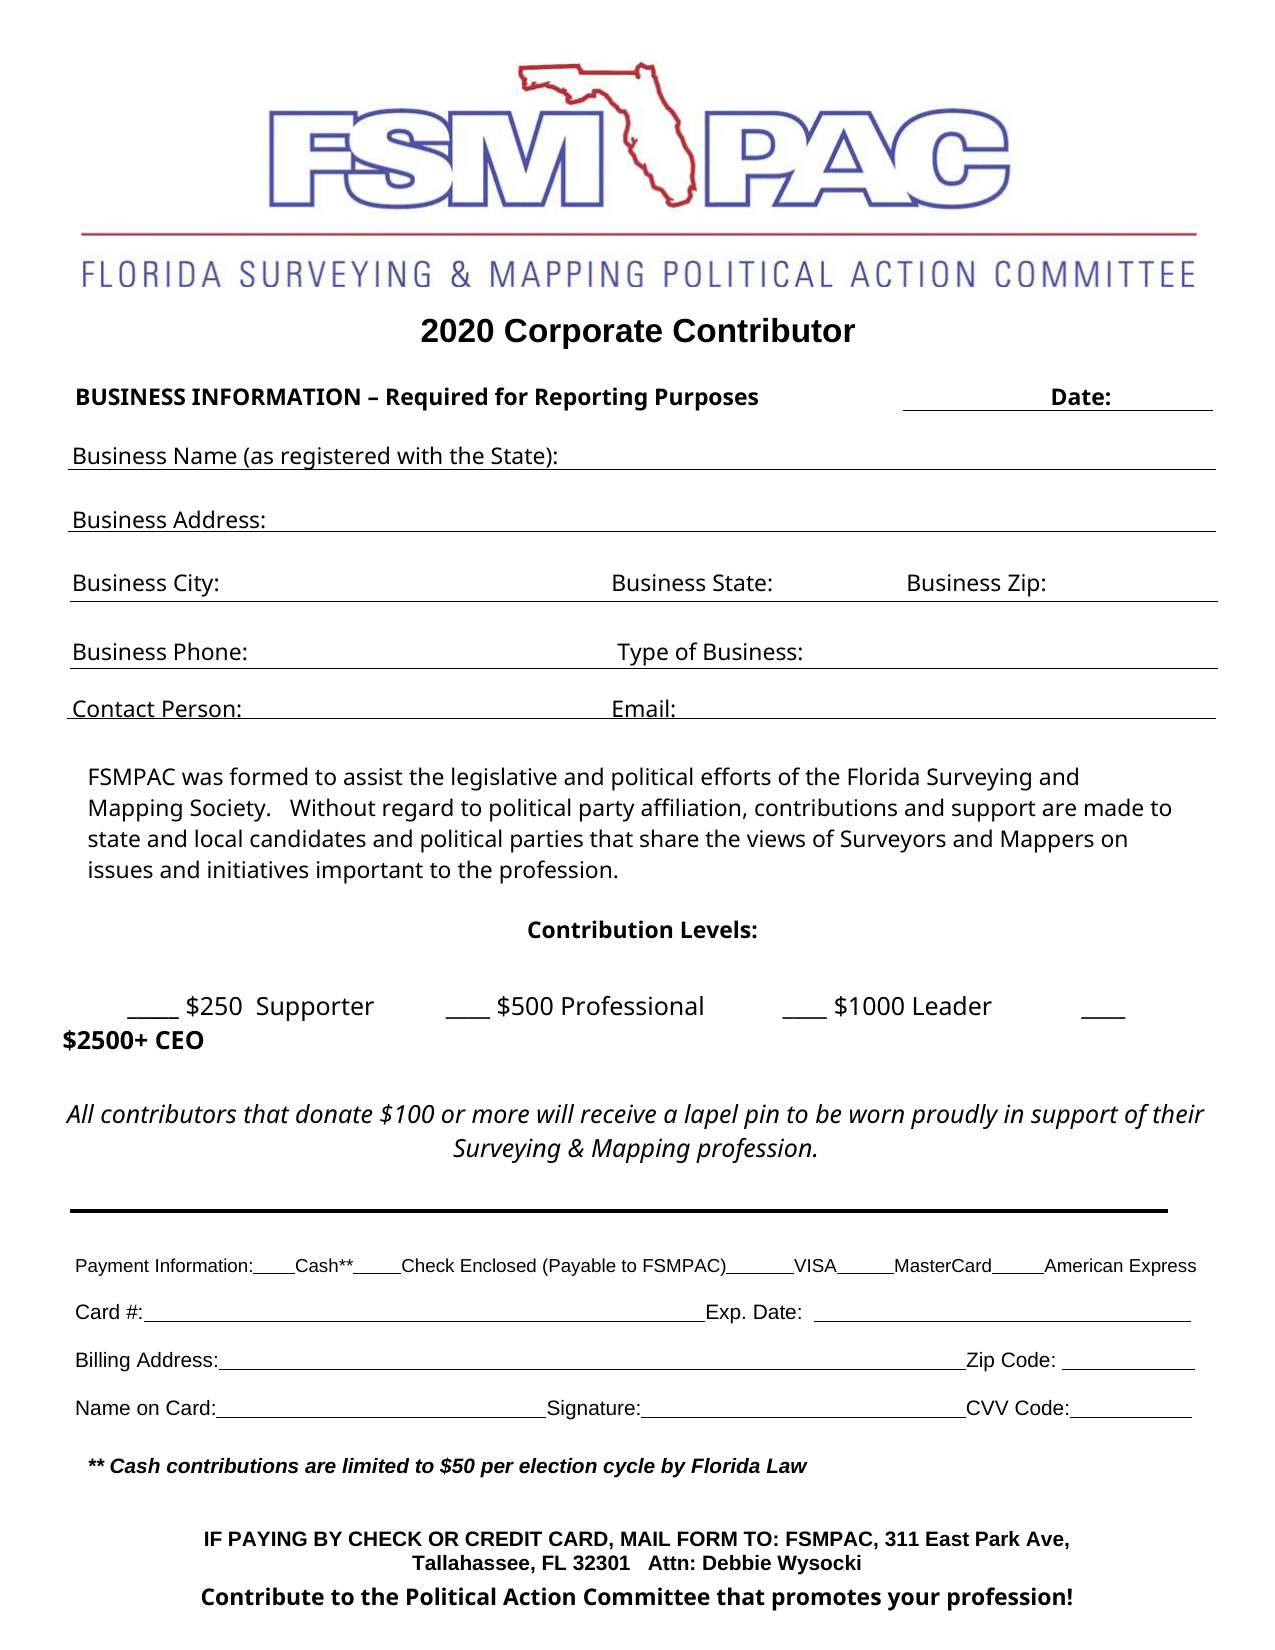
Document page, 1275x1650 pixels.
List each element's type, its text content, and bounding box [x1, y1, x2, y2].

text All contributors that donate $100 or more will receive a lapel pin to be worn proudly in support of their Surveying & Mapping profession. [62, 1097, 1209, 1165]
text Payment Information: Cash** Check Enclosed (Payable to FSMPAC) VISA MasterCard American Express [75, 1254, 1209, 1276]
text ** Cash contributions are limited to $50 per election cycle by Florida Law [87, 1453, 1209, 1477]
text Contact Person: Email: [72, 699, 1209, 718]
text Contribute to the Political Action Committee that promotes your profession! [93, 1581, 1181, 1612]
text BUSINESS INFORMATION – Required for Reporting Purposes Date: [75, 380, 1209, 412]
text Name on Card: Signature: CVV Code: [75, 1396, 1209, 1420]
text FSMPAC was formed to assist the legislative and political efforts of the Florida Surveying and Mapping Society. Without regard to political party affiliation, contributions and support are made to state and local candidates and political parties that share the views of Surveyors and Mappers on issues and initiatives important to the profession. [87, 760, 1180, 885]
text Card #: Exp. Date: [75, 1300, 1209, 1324]
picture [81, 62, 1197, 287]
text _____ $250 Supporter ____ $500 Professional ____ $1000 Leader ____ $2500+ CEO [62, 989, 1209, 1057]
text Business Phone: Type of Business: [72, 636, 1209, 667]
text Tallahassee, FL 32301 Attn: Debbie Wysocki [93, 1551, 1181, 1574]
text Contribution Levels: [75, 914, 1209, 945]
text Billing Address: Zip Code: [75, 1348, 1209, 1372]
text 2020 Corporate Contributor [80, 311, 1196, 349]
text IF PAYING BY CHECK OR CREDIT CARD, MAIL FORM TO: FSMPAC, 311 East Park Ave, [93, 1527, 1181, 1551]
text Business City: Business State: Business Zip: [72, 567, 1209, 599]
text Business Address: [72, 503, 1216, 535]
text Business Name (as registered with the State): [72, 440, 1216, 471]
